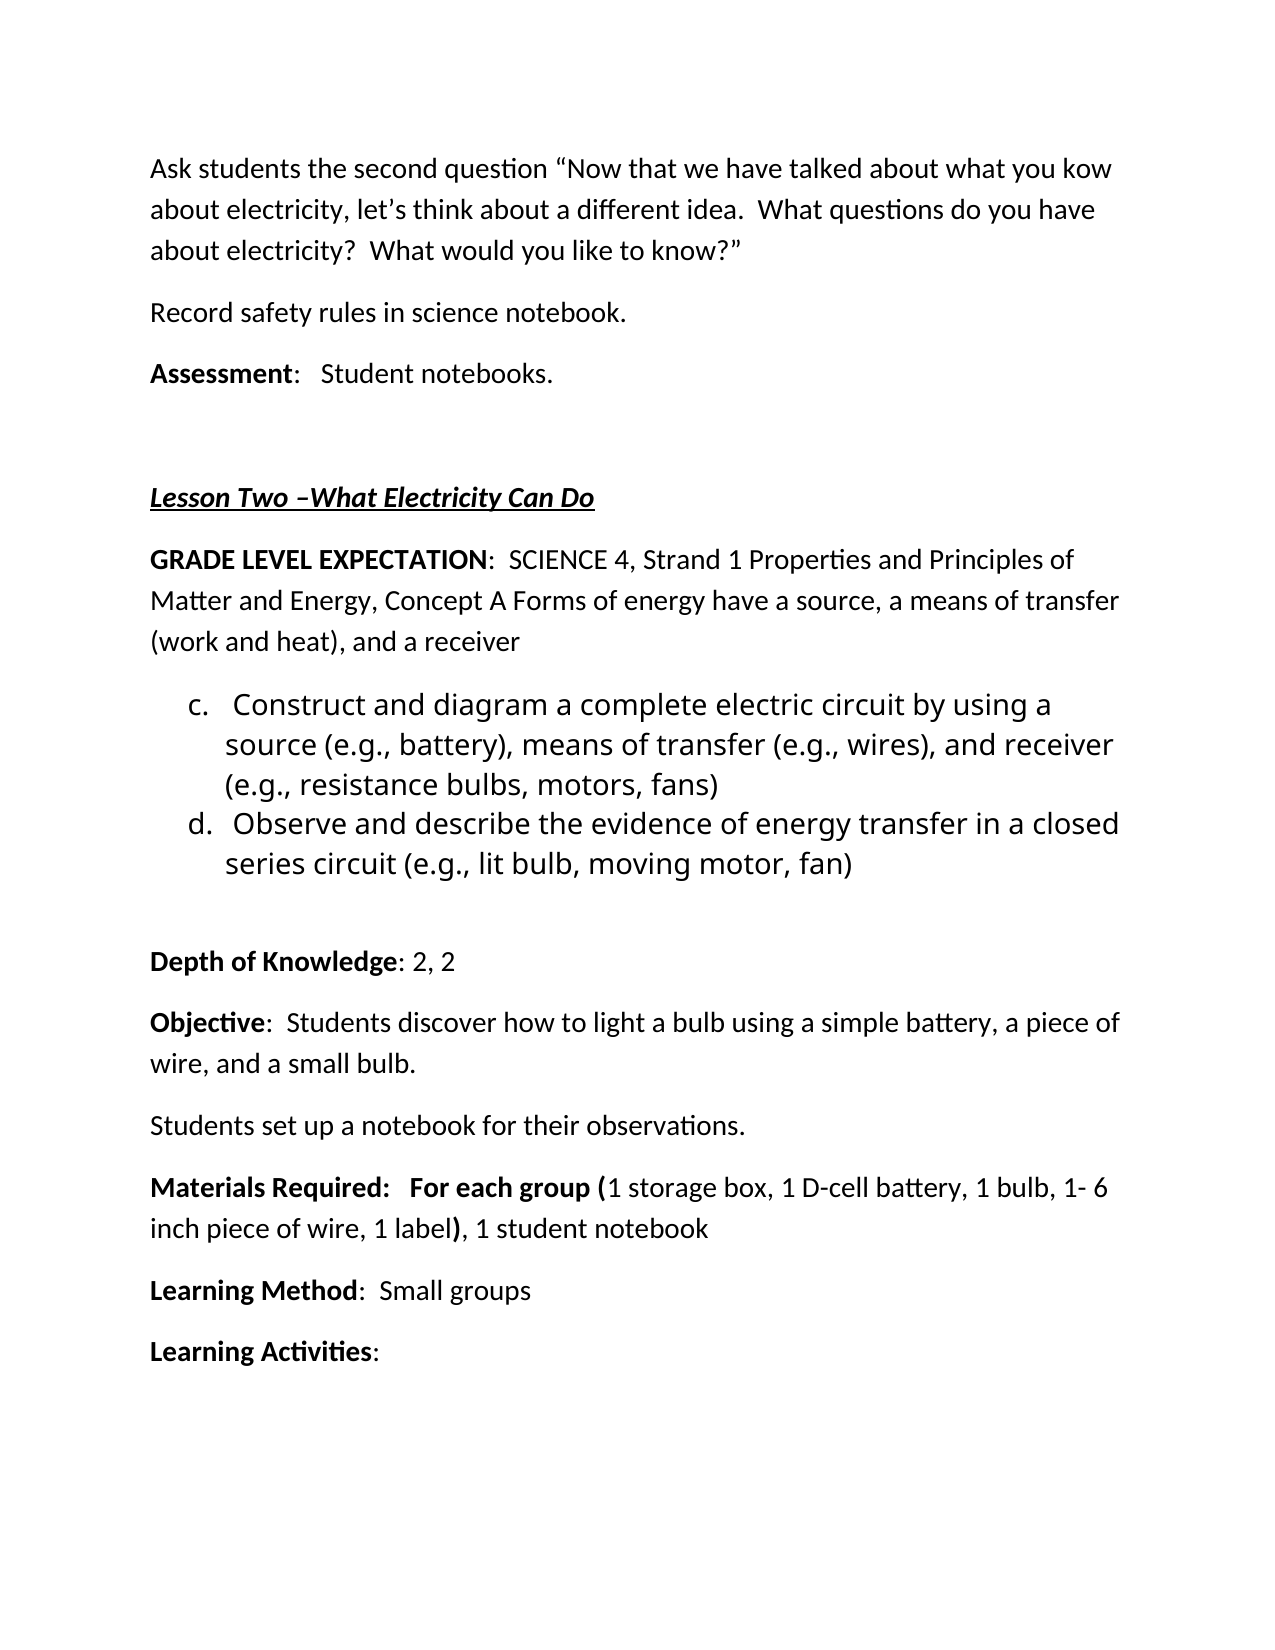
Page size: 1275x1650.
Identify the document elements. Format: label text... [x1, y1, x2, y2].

text Learning Method: Small groups [150, 1272, 1125, 1307]
text Ask students the second question “Now that we have talked about what you kow about electricity, let’s think about a different idea. What questions do you have about electricity? What would you like to know?” [150, 150, 1125, 267]
text Learning Activities: [150, 1333, 1125, 1369]
text Assessment: Student notebooks. [150, 355, 1125, 391]
text Record safety rules in science notebook. [150, 294, 1125, 329]
text Objective: Students discover how to light a bulb using a simple battery, a piece of wire, and a small bulb. [150, 1004, 1125, 1081]
list Observe and describe the evidence of energy transfer in a closed series circuit (e.g., lit bulb, moving motor, fan) [187, 803, 1125, 883]
text Materials Required: For each group (1 storage box, 1 D-cell battery, 1 bulb, 1- 6 inch piece of wire, 1 label), 1 student notebook [150, 1169, 1125, 1246]
text Students set up a notebook for their observations. [150, 1107, 1125, 1143]
text Lesson Two –What Electricity Can Do [150, 479, 1125, 514]
text GRADE LEVEL EXPECTATION: SCIENCE 4, Strand 1 Properties and Principles of Matter and Energy, Concept A Forms of energy have a source, a means of transfer (work and heat), and a receiver [150, 541, 1125, 658]
list Construct and diagram a complete electric circuit by using a source (e.g., battery), means of transfer (e.g., wires), and receiver (e.g., resistance bulbs, motors, fans) [187, 684, 1125, 803]
text Depth of Knowledge: 2, 2 [150, 943, 1125, 978]
